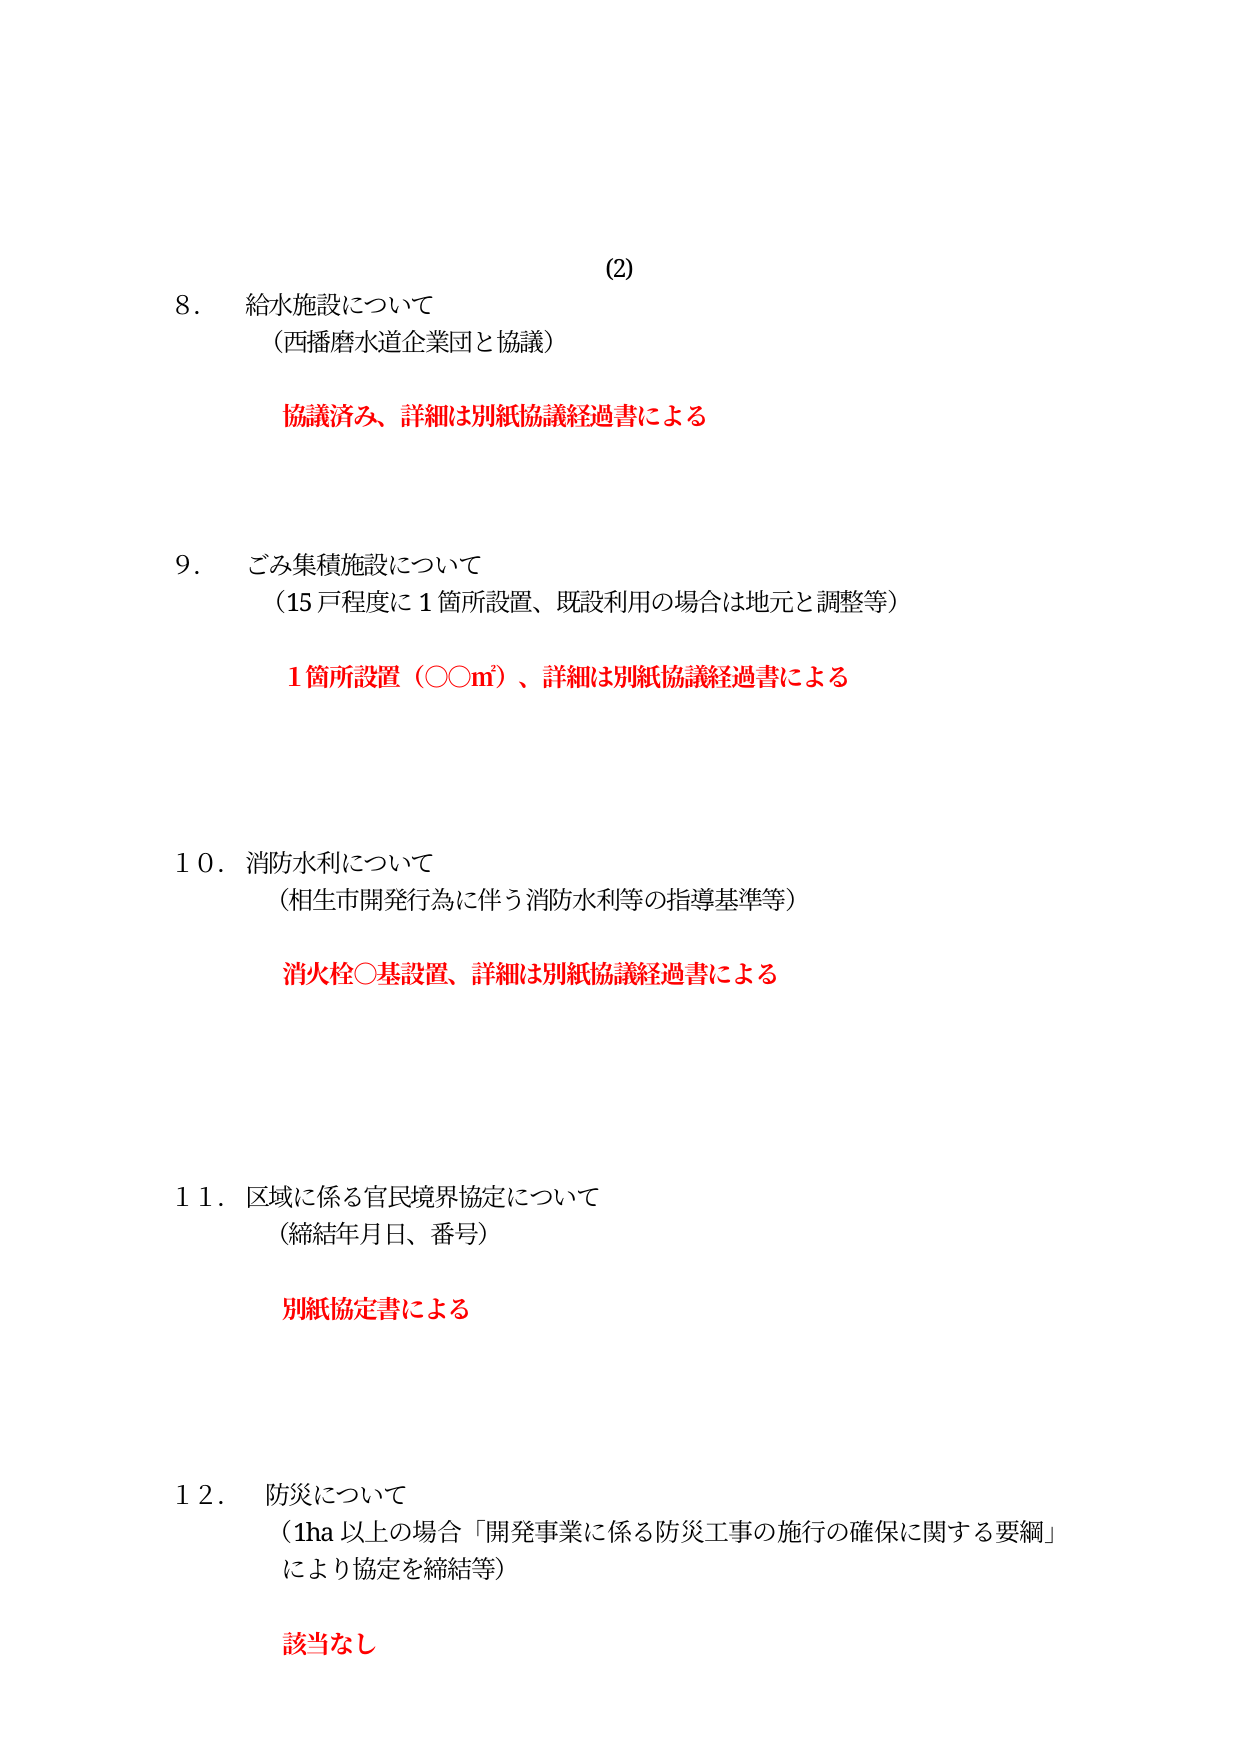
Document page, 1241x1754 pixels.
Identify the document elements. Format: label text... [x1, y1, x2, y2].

text 消火栓○基設置、詳細は別紙協議経過書による [170, 954, 1070, 991]
list ごみ集積施設について [170, 545, 1070, 582]
text １２． 防災について [170, 1474, 1070, 1512]
text 該当なし [170, 1623, 1070, 1661]
list 消防水利について [170, 842, 1070, 879]
text （相生市開発行為に伴う消防水利等の指導基準等） [170, 879, 1070, 917]
list 区域に係る官民境界協定について [170, 1177, 1070, 1214]
text （西播磨水道企業団と協議） [170, 322, 1070, 359]
list 給水施設について [170, 284, 1070, 322]
text 別紙協定書による [170, 1289, 1070, 1326]
text （締結年月日、番号） [170, 1214, 1070, 1251]
text （1ha以上の場合「開発事業に係る防災工事の施行の確保に関する要綱」により協定を締結等） [170, 1512, 1070, 1586]
text （15戸程度に1箇所設置、既設利用の場合は地元と調整等） [214, 582, 1070, 619]
text 協議済み、詳細は別紙協議経過書による [170, 396, 1070, 433]
text １箇所設置（○○㎡）、詳細は別紙協議経過書による [170, 656, 1070, 694]
text (2) [170, 247, 1070, 284]
